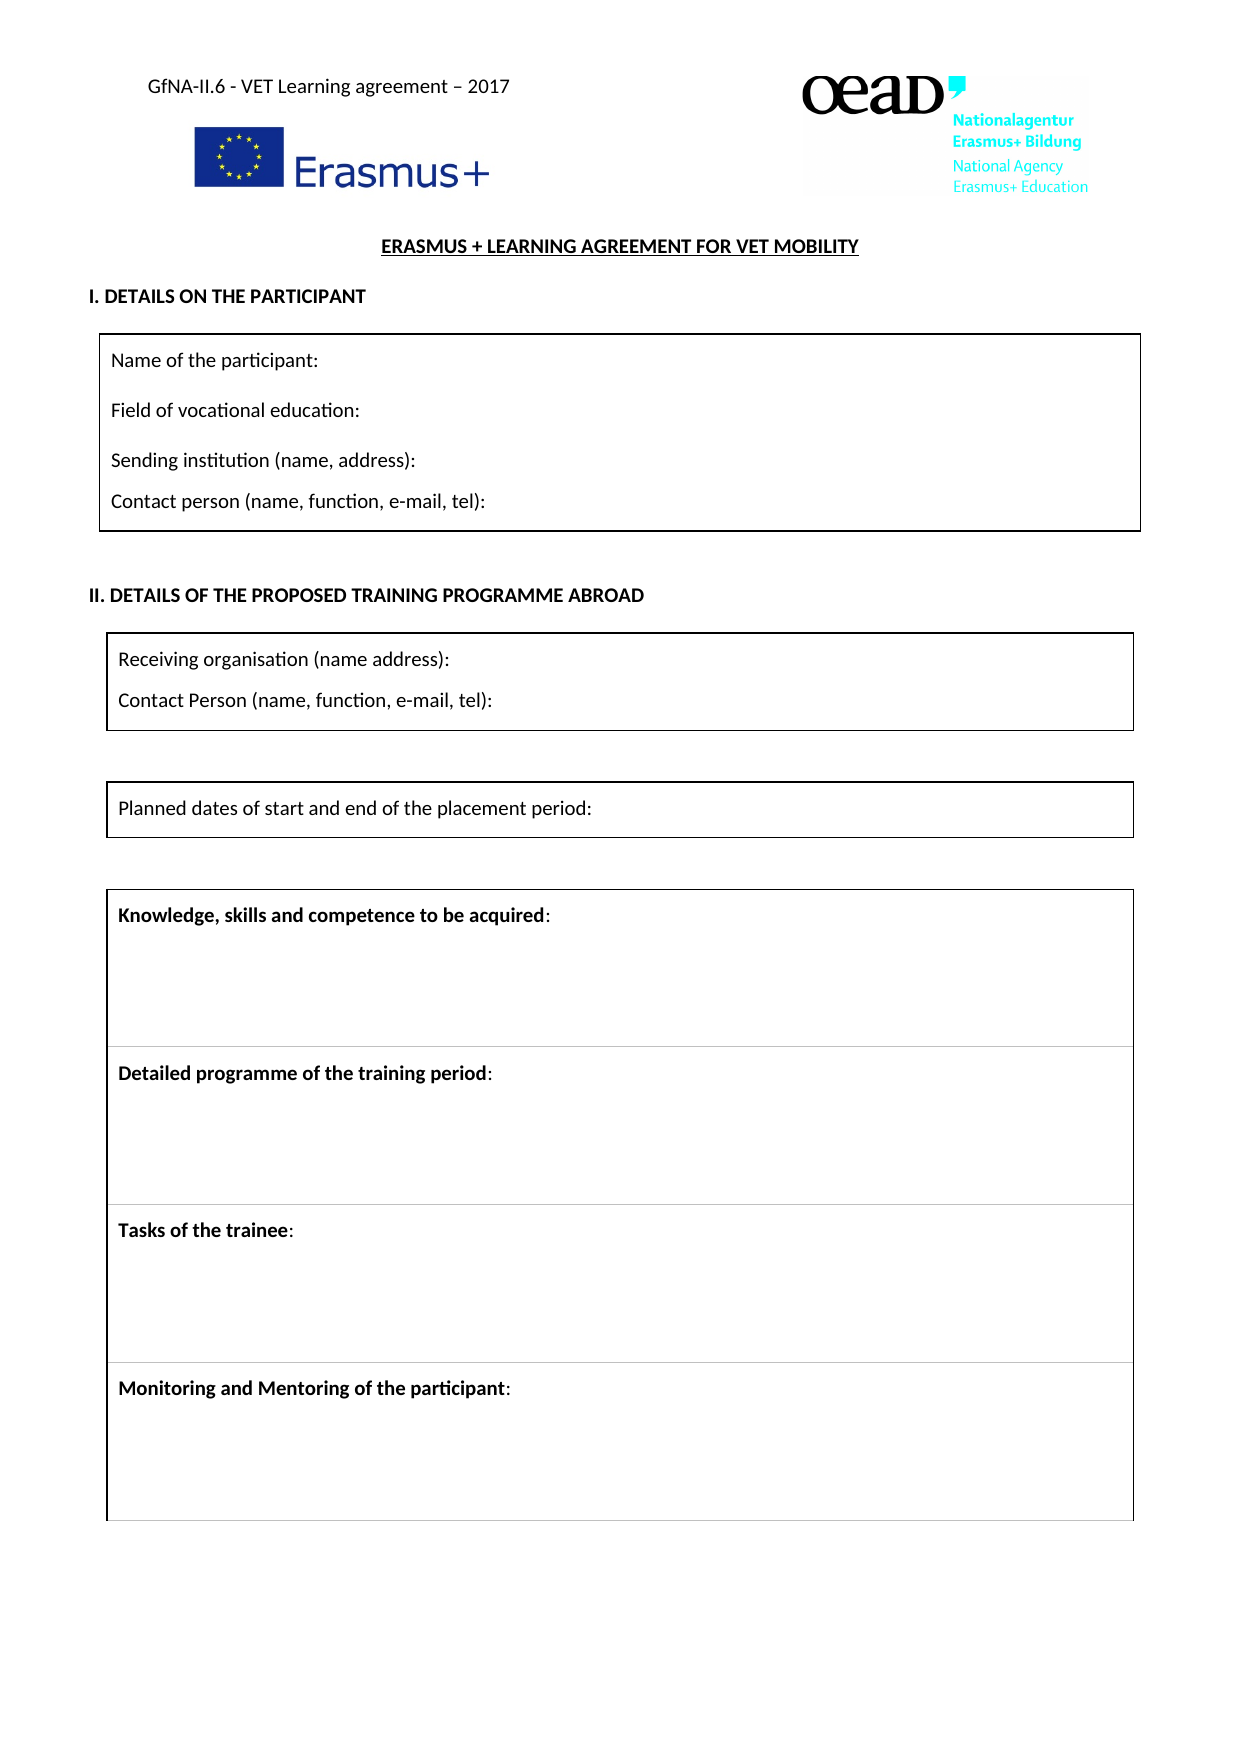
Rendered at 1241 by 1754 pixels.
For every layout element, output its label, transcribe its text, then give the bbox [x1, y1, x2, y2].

table_header Knowledge, skills and competence to be acquired: [108, 890, 1133, 1046]
picture [802, 76, 1089, 196]
text II. DETAILS OF THE PROPOSED TRAINING PROGRAMME ABROAD [88, 582, 1093, 607]
text ERASMUS + LEARNING AGREEMENT FOR VET MOBILITY [148, 233, 1093, 258]
table_header Name of the participant: Field of vocational education: Sending institution (name, address): Contact person (name, function, e-mail, tel): [100, 335, 1140, 530]
table_cell Detailed programme of the training period: [108, 1047, 1133, 1204]
table_header Planned dates of start and end of the placement period: [108, 783, 1133, 837]
table_cell Monitoring and Mentoring of the participant: [108, 1363, 1133, 1520]
table_cell Tasks of the trainee: [108, 1205, 1133, 1362]
picture [177, 109, 506, 204]
table_header Receiving organisation (name address): Contact Person (name, function, e-mail, tel): [108, 634, 1133, 729]
text I. DETAILS ON THE PARTICIPANT [88, 283, 1093, 308]
